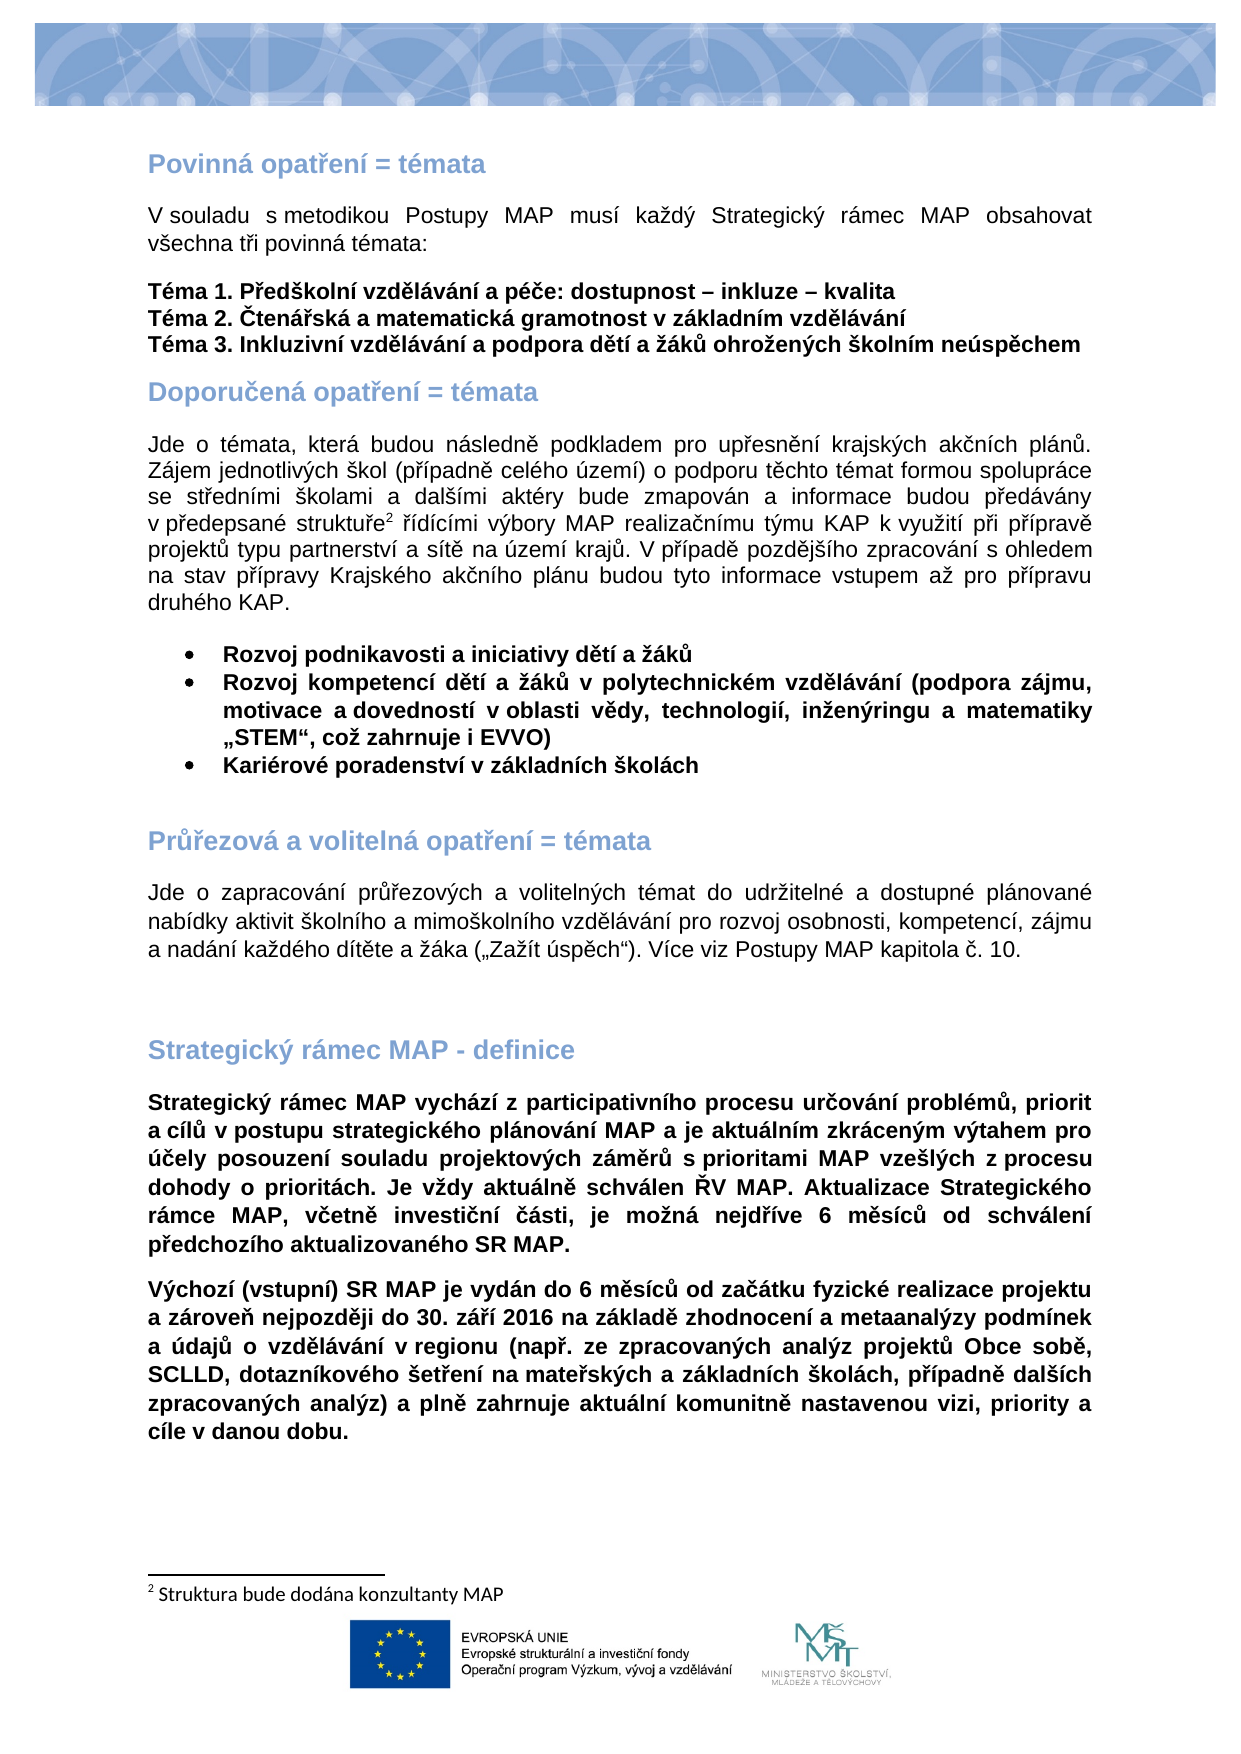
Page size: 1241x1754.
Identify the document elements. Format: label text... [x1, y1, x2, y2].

text Jde o témata, která budou následně podkladem pro upřesnění krajských akčních plánů. Zájem jednotlivých škol (případně celého území) o podporu těchto témat formou spolupráce se středními školami a dalšími aktéry bude zmapován a informace budou předávány v předepsané struktuře řídícími výbory MAP realizačnímu týmu KAP k využití při přípravě projektů typu partnerství a sítě na území krajů. V případě pozdějšího zpracování s ohledem na stav přípravy Krajského akčního plánu budou tyto informace vstupem až pro přípravu druhého KAP. [148, 431, 1093, 615]
text Výchozí (vstupní) SR MAP je vydán do 6 měsíců od začátku fyzické realizace projektu a zároveň nejpozději do 30. září 2016 na základě zhodnocení a metaanalýzy podmínek a údajů o vzdělávání v regionu (např. ze zpracovaných analýz projektů Obce sobě, SCLLD, dotazníkového šetření na mateřských a základních školách, případně dalších zpracovaných analýz) a plně zahrnuje aktuální komunitně nastavenou vizi, priority a cíle v danou dobu. [148, 1276, 1093, 1444]
subtitle Doporučená opatření = témata [148, 376, 1093, 407]
subtitle Strategický rámec MAP - definice [148, 1034, 1093, 1065]
picture [34, 23, 1216, 106]
text Strategický rámec MAP vychází z participativního procesu určování problémů, priorit a cílů v postupu strategického plánování MAP a je aktuálním zkráceným výtahem pro účely posouzení souladu projektových záměrů s prioritami MAP vzešlých z procesu dohody o prioritách. Je vždy aktuálně schválen ŘV MAP. Aktualizace Strategického rámce MAP, včetně investiční části, je možná nejdříve 6 měsíců od schválení předchozího aktualizovaného SR MAP. [148, 1088, 1093, 1257]
subtitle Průřezová a volitelná opatření = témata [148, 824, 1093, 856]
list Kariérové poradenství v základních školách [185, 752, 1093, 778]
text V souladu s metodikou Postupy MAP musí každý Strategický rámec MAP obsahovat všechna tři povinná témata: [148, 202, 1093, 256]
picture [317, 1610, 924, 1702]
text Téma 1. Předškolní vzdělávání a péče: dostupnost – inkluze – kvalita [148, 278, 1093, 304]
subtitle Povinná opatření = témata [148, 148, 1093, 179]
text Téma 3. Inkluzivní vzdělávání a podpora dětí a žáků ohrožených školním neúspěchem [148, 331, 1093, 357]
text Téma 2. Čtenářská a matematická gramotnost v základním vzdělávání [148, 304, 1093, 331]
list Rozvoj kompetencí dětí a žáků v polytechnickém vzdělávání (podpora zájmu, motivace a dovedností v oblasti vědy, technologií, inženýringu a matematiky „STEM“, což zahrnuje i EVVO) [185, 669, 1093, 751]
list Rozvoj podnikavosti a iniciativy dětí a žáků [185, 641, 1093, 668]
text Jde o zapracování průřezových a volitelných témat do udržitelné a dostupné plánované nabídky aktivit školního a mimoškolního vzdělávání pro rozvoj osobnosti, kompetencí, zájmu a nadání každého dítěte a žáka („Zažít úspěch“). Více viz Postupy MAP kapitola č. 10. [148, 879, 1093, 962]
